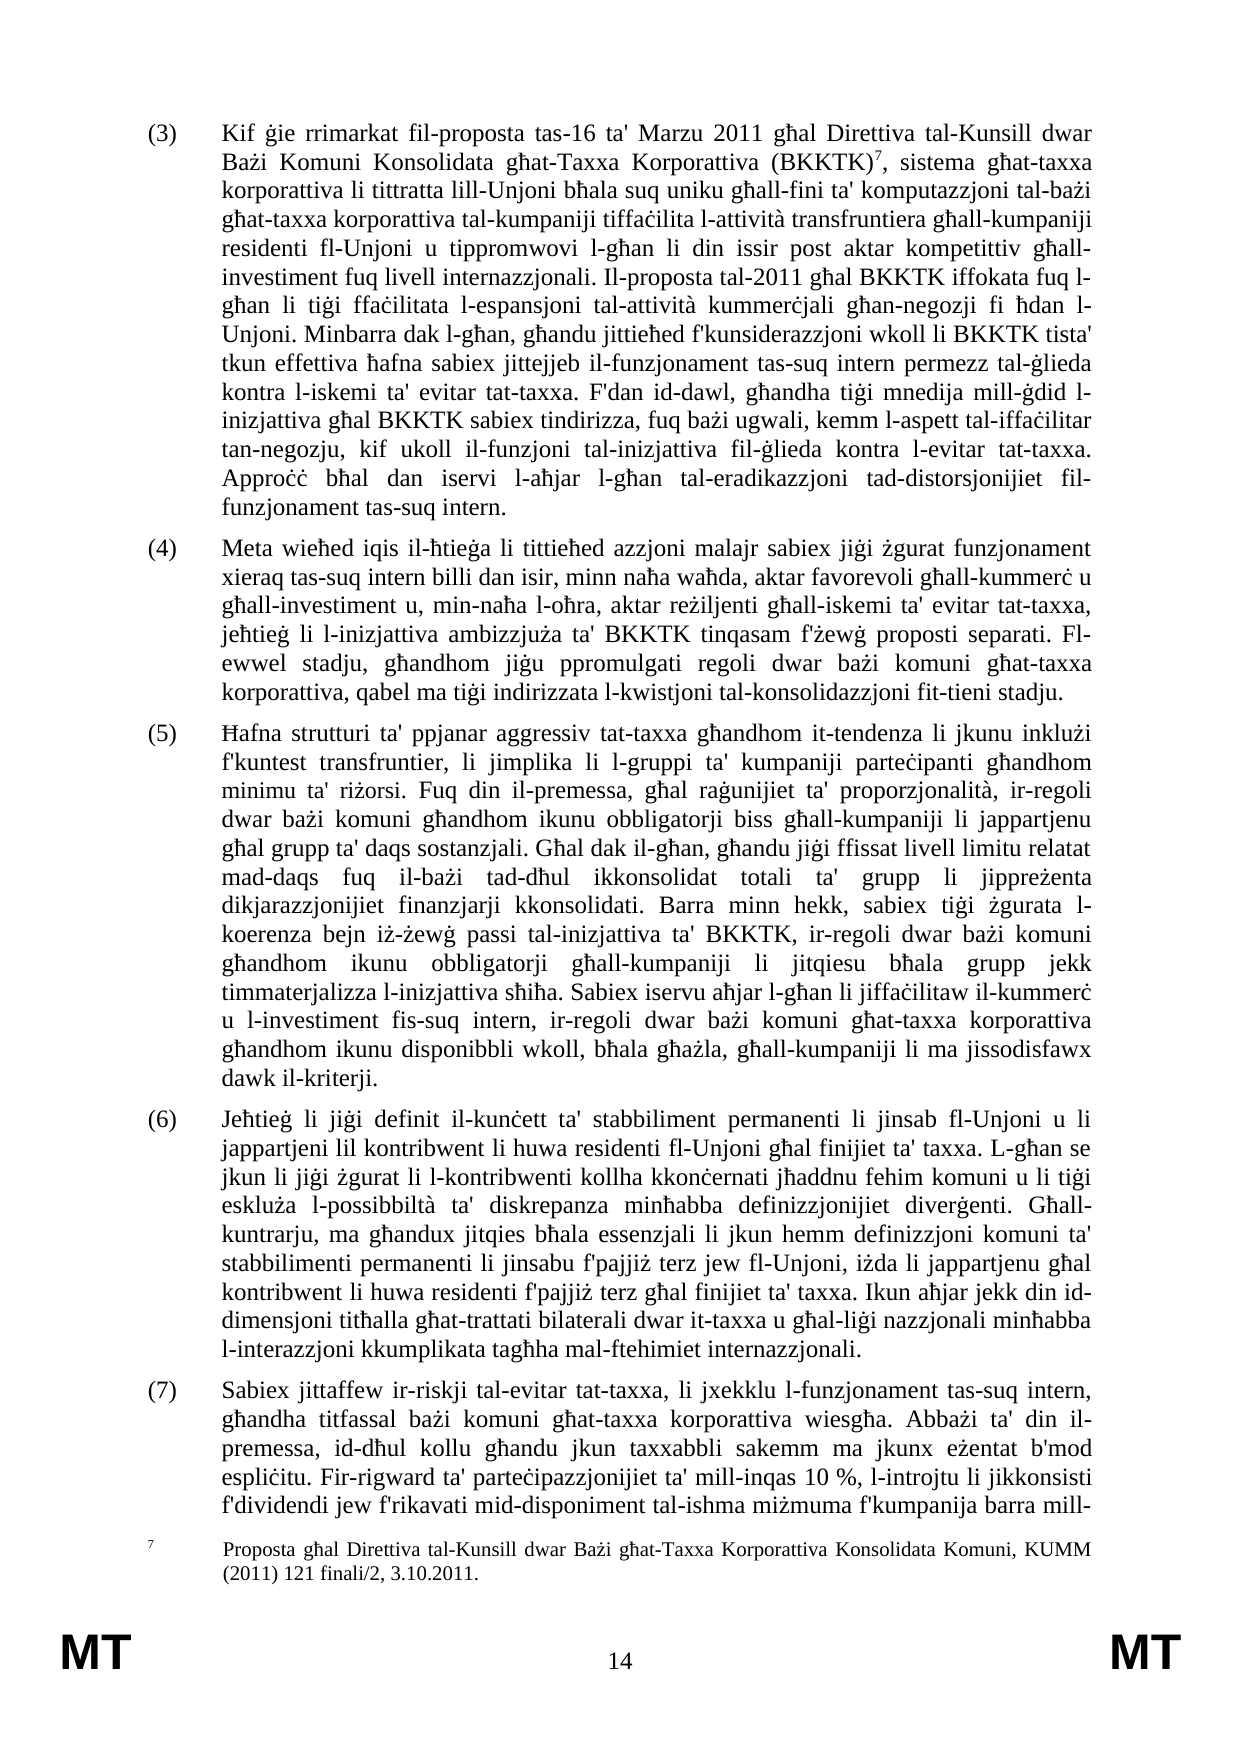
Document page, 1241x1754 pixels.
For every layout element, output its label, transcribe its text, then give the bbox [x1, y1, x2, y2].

text (3) Kif ġie rrimarkat fil-proposta tas-16 ta' Marzu 2011 għal Direttiva tal-Kunsill dwar Bażi Komuni Konsolidata għat-Taxxa Korporattiva (BKKTK), sistema għat-taxxa korporattiva li tittratta lill-Unjoni bħala suq uniku għall-fini ta' komputazzjoni tal-bażi għat-taxxa korporattiva tal-kumpaniji tiffaċilita l-attività transfruntiera għall-kumpaniji residenti fl-Unjoni u tippromwovi l-għan li din issir post aktar kompetittiv għall-investiment fuq livell internazzjonali. Il-proposta tal-2011 għal BKKTK iffokata fuq l-għan li tiġi ffaċilitata l-espansjoni tal-attività kummerċjali għan-negozji fi ħdan l-Unjoni. Minbarra dak l-għan, għandu jittieħed f'kunsiderazzjoni wkoll li BKKTK tista' tkun effettiva ħafna sabiex jittejjeb il-funzjonament tas-suq intern permezz tal-ġlieda kontra l-iskemi ta' evitar tat-taxxa. F'dan id-dawl, għandha tiġi mnedija mill-ġdid l-inizjattiva għal BKKTK sabiex tindirizza, fuq bażi ugwali, kemm l-aspett tal-iffaċilitar tan-negozju, kif ukoll il-funzjoni tal-inizjattiva fil-ġlieda kontra l-evitar tat-taxxa. Approċċ bħal dan iservi l-aħjar l-għan tal-eradikazzjoni tad-distorsjonijiet fil-funzjonament tas-suq intern. [148, 118, 1093, 521]
text (6) Jeħtieġ li jiġi definit il-kunċett ta' stabbiliment permanenti li jinsab fl-Unjoni u li jappartjeni lil kontribwent li huwa residenti fl-Unjoni għal finijiet ta' taxxa. L-għan se jkun li jiġi żgurat li l-kontribwenti kollha kkonċernati jħaddnu fehim komuni u li tiġi eskluża l-possibbiltà ta' diskrepanza minħabba definizzjonijiet diverġenti. Għall-kuntrarju, ma għandux jitqies bħala essenzjali li jkun hemm definizzjoni komuni ta' stabbilimenti permanenti li jinsabu f'pajjiż terz jew fl-Unjoni, iżda li jappartjenu għal kontribwent li huwa residenti f'pajjiż terz għal finijiet ta' taxxa. Ikun aħjar jekk din id-dimensjoni titħalla għat-trattati bilaterali dwar it-taxxa u għal-liġi nazzjonali minħabba l-interazzjoni kkumplikata tagħha mal-ftehimiet internazzjonali. [148, 1104, 1093, 1363]
text (5) Ħafna strutturi ta' ppjanar aggressiv tat-taxxa għandhom it-tendenza li jkunu inklużi f'kuntest transfruntier, li jimplika li l-gruppi ta' kumpaniji parteċipanti għandhom minimu ta' riżorsi. Fuq din il-premessa, għal raġunijiet ta' proporzjonalità, ir-regoli dwar bażi komuni għandhom ikunu obbligatorji biss għall-kumpaniji li jappartjenu għal grupp ta' daqs sostanzjali. Għal dak il-għan, għandu jiġi ffissat livell limitu relatat mad-daqs fuq il-bażi tad-dħul ikkonsolidat totali ta' grupp li jippreżenta dikjarazzjonijiet finanzjarji kkonsolidati. Barra minn hekk, sabiex tiġi żgurata l-koerenza bejn iż-żewġ passi tal-inizjattiva ta' BKKTK, ir-regoli dwar bażi komuni għandhom ikunu obbligatorji għall-kumpaniji li jitqiesu bħala grupp jekk timmaterjalizza l-inizjattiva sħiħa. Sabiex iservu aħjar l-għan li jiffaċilitaw il-kummerċ u l-investiment fis-suq intern, ir-regoli dwar bażi komuni għat-taxxa korporattiva għandhom ikunu disponibbli wkoll, bħala għażla, għall-kumpaniji li ma jissodisfawx dawk il-kriterji. [148, 718, 1093, 1092]
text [148, 1376, 1093, 1519]
text (4) Meta wieħed iqis il-ħtieġa li tittieħed azzjoni malajr sabiex jiġi żgurat funzjonament xieraq tas-suq intern billi dan isir, minn naħa waħda, aktar favorevoli għall-kummerċ u għall-investiment u, min-naħa l-oħra, aktar reżiljenti għall-iskemi ta' evitar tat-taxxa, jeħtieġ li l-inizjattiva ambizzjuża ta' BKKTK tinqasam f'żewġ proposti separati. Fl-ewwel stadju, għandhom jiġu ppromulgati regoli dwar bażi komuni għat-taxxa korporattiva, qabel ma tiġi indirizzata l-kwistjoni tal-konsolidazzjoni fit-tieni stadju. [148, 533, 1093, 706]
